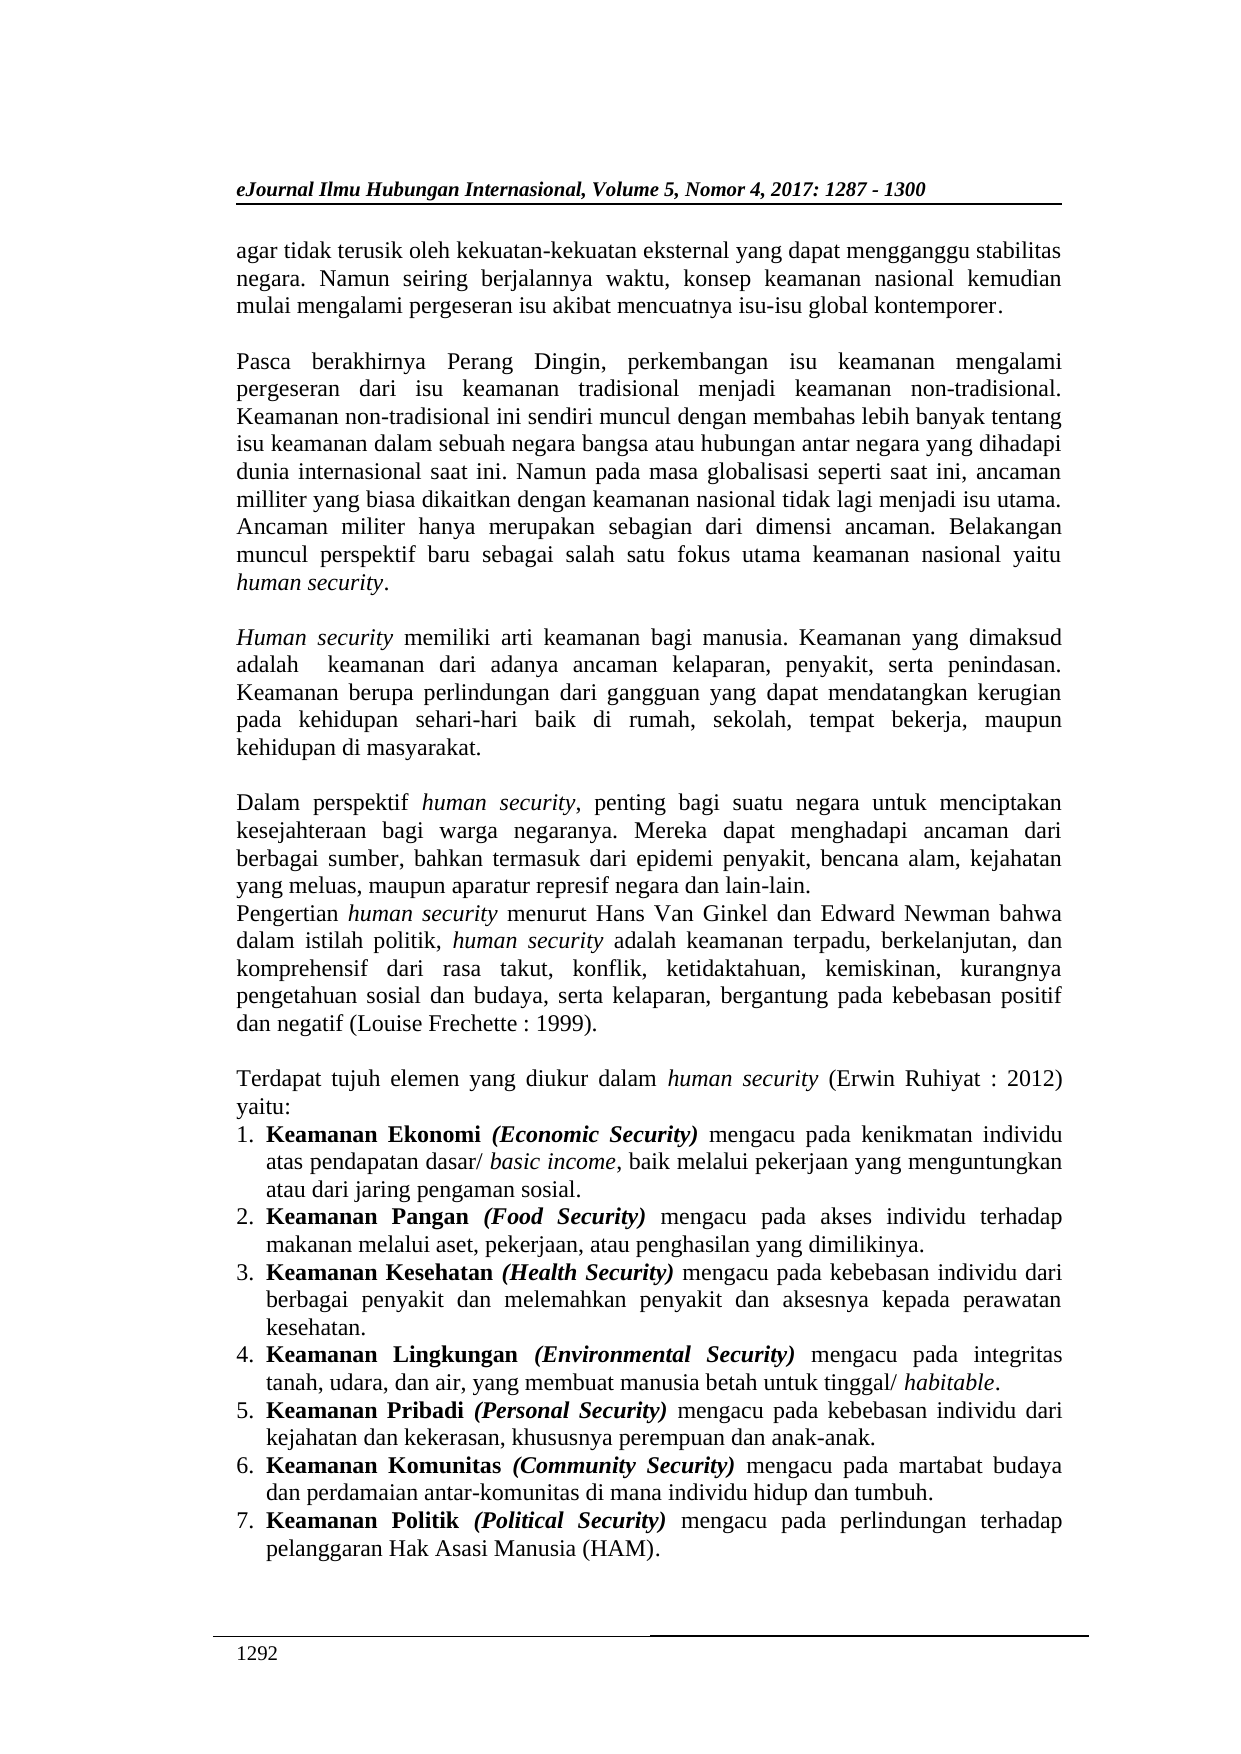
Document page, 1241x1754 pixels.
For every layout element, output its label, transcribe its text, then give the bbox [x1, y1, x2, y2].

list Pengertian human security menurut Hans Van Ginkel dan Edward Newman bahwa dalam istilah politik, human security adalah keamanan terpadu, berkelanjutan, dan komprehensif dari rasa takut, konflik, ketidaktahuan, kemiskinan, kurangnya pengetahuan sosial dan budaya, serta kelaparan, bergantung pada kebebasan positif dan negatif (Louise Frechette : 1999). [236, 899, 1063, 1037]
list Keamanan Pangan (Food Security) mengacu pada akses individu terhadap makanan melalui aset, pekerjaan, atau penghasilan yang dimilikinya. [236, 1202, 1063, 1258]
list Terdapat tujuh elemen yang diukur dalam human security (Erwin Ruhiyat : 2012) yaitu: [236, 1064, 1063, 1119]
list Keamanan Politik (Political Security) mengacu pada perlindungan terhadap pelanggaran Hak Asasi Manusia (HAM). [236, 1506, 1063, 1561]
list Human security memiliki arti keamanan bagi manusia. Keamanan yang dimaksud adalah keamanan dari adanya ancaman kelaparan, penyakit, serta penindasan. Keamanan berupa perlindungan dari gangguan yang dapat mendatangkan kerugian pada kehidupan sehari-hari baik di rumah, sekolah, tempat bekerja, maupun kehidupan di masyarakat. [236, 623, 1063, 761]
list Keamanan Ekonomi (Economic Security) mengacu pada kenikmatan individu atas pendapatan dasar/ basic income, baik melalui pekerjaan yang menguntungkan atau dari jaring pengaman sosial. [236, 1119, 1063, 1202]
list Dalam perspektif human security, penting bagi suatu negara untuk menciptakan kesejahteraan bagi warga negaranya. Mereka dapat menghadapi ancaman dari berbagai sumber, bahkan termasuk dari epidemi penyakit, bencana alam, kejahatan yang meluas, maupun aparatur represif negara dan lain-lain. [236, 788, 1063, 899]
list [236, 236, 1063, 319]
list Keamanan Pribadi (Personal Security) mengacu pada kebebasan individu dari kejahatan dan kekerasan, khususnya perempuan dan anak-anak. [236, 1396, 1063, 1451]
list Keamanan Kesehatan (Health Security) mengacu pada kebebasan individu dari berbagai penyakit dan melemahkan penyakit dan aksesnya kepada perawatan kesehatan. [236, 1258, 1063, 1340]
list Keamanan Komunitas (Community Security) mengacu pada martabat budaya dan perdamaian antar-komunitas di mana individu hidup dan tumbuh. [236, 1451, 1063, 1506]
list Keamanan Lingkungan (Environmental Security) mengacu pada integritas tanah, udara, dan air, yang membuat manusia betah untuk tinggal/ habitable. [236, 1340, 1063, 1396]
list Pasca berakhirnya Perang Dingin, perkembangan isu keamanan mengalami pergeseran dari isu keamanan tradisional menjadi keamanan non-tradisional. Keamanan non-tradisional ini sendiri muncul dengan membahas lebih banyak tentang isu keamanan dalam sebuah negara bangsa atau hubungan antar negara yang dihadapi dunia internasional saat ini. Namun pada masa globalisasi seperti saat ini, ancaman milliter yang biasa dikaitkan dengan keamanan nasional tidak lagi menjadi isu utama. Ancaman militer hanya merupakan sebagian dari dimensi ancaman. Belakangan muncul perspektif baru sebagai salah satu fokus utama keamanan nasional yaitu human security. [236, 347, 1063, 595]
